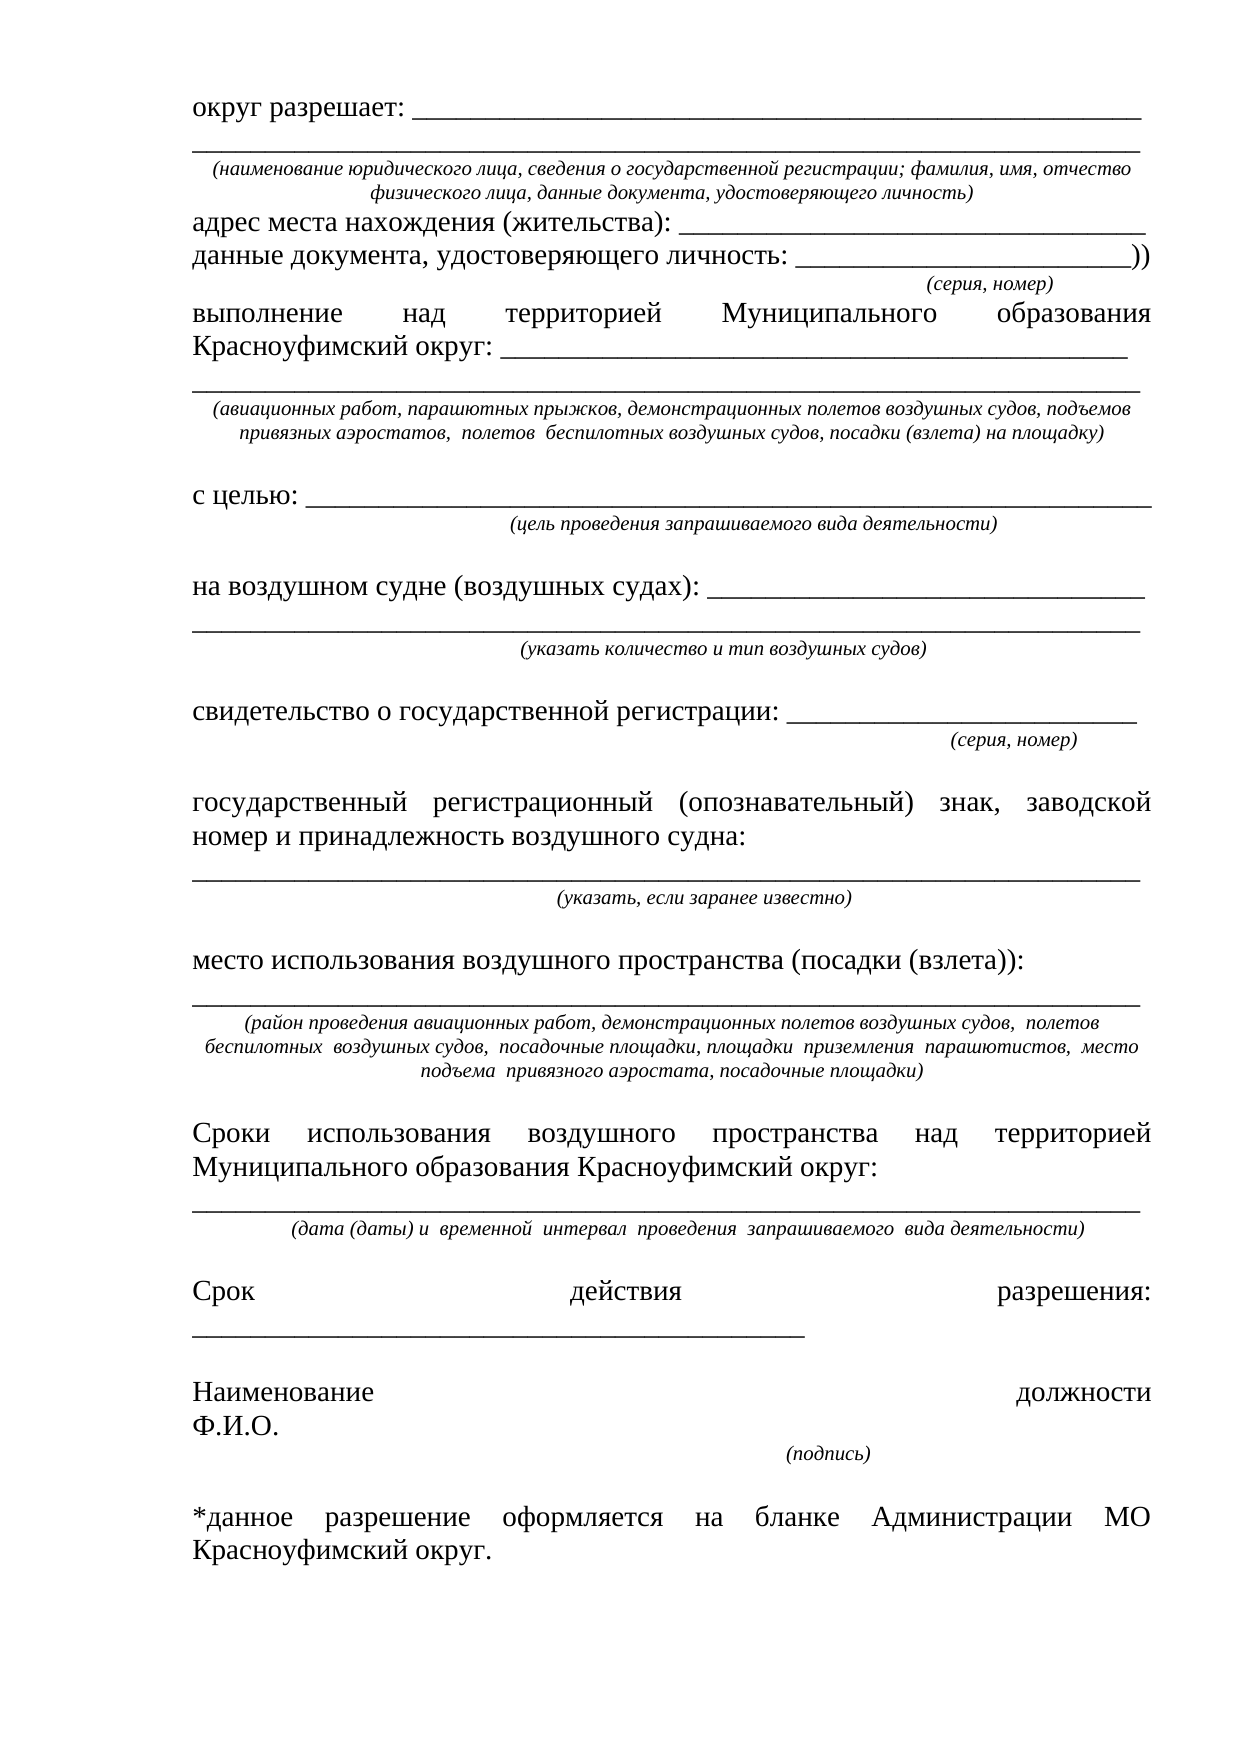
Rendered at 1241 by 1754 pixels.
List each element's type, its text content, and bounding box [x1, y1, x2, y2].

text (район проведения авиационных работ, демонстрационных полетов воздушных судов, полетов беспилотных воздушных судов, посадочные площадки, площадки приземления парашютистов, место подъема привязного аэростата, посадочные площадки) [192, 1009, 1152, 1082]
text свидетельство о государственной регистрации: ________________________ [192, 693, 1152, 727]
text _________________________________________________________________ [192, 362, 1152, 396]
text Наименование должности Ф.И.О. [192, 1374, 1152, 1441]
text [192, 89, 1152, 122]
text (цель проведения запрашиваемого вида деятельности) [192, 511, 1152, 535]
text (серия, номер) [192, 271, 1152, 295]
text (наименование юридического лица, сведения о государственной регистрации; фамилия, имя, отчество физического лица, данные документа, удостоверяющего личность) [192, 156, 1152, 204]
text (указать количество и тип воздушных судов) [192, 636, 1152, 659]
text (подпись) [192, 1441, 1152, 1465]
text (авиационных работ, парашютных прыжков, демонстрационных полетов воздушных судов, подъемов привязных аэростатов, полетов беспилотных воздушных судов, посадки (взлета) на площадку) [192, 396, 1152, 444]
text _________________________________________________________________ [192, 122, 1152, 156]
text _________________________________________________________________ [192, 1182, 1152, 1216]
text на воздушном судне (воздушных судах): ______________________________ [192, 568, 1152, 602]
text Сроки использования воздушного пространства над территорией Муниципального образования Красноуфимский округ: [192, 1115, 1152, 1182]
text государственный регистрационный (опознавательный) знак, заводской номер и принадлежность воздушного судна: [192, 784, 1152, 851]
text Срок действия разрешения: __________________________________________ [192, 1273, 1152, 1341]
text *данное разрешение оформляется на бланке Администрации МО Красноуфимский округ. [192, 1499, 1152, 1566]
text адрес места нахождения (жительства): ________________________________ [192, 204, 1152, 237]
text данные документа, удостоверяющего личность: _______________________)) [192, 237, 1152, 271]
text _________________________________________________________________ [192, 851, 1152, 885]
text выполнение над территорией Муниципального образования Красноуфимский округ: ___________________________________________ [192, 295, 1152, 362]
text с целью: __________________________________________________________ [192, 477, 1152, 511]
text _________________________________________________________________ [192, 976, 1152, 1009]
text _________________________________________________________________ [192, 602, 1152, 636]
text (серия, номер) [192, 727, 1152, 751]
text (указать, если заранее известно) [192, 885, 1152, 909]
text (дата (даты) и временной интервал проведения запрашиваемого вида деятельности) [192, 1216, 1152, 1240]
text место использования воздушного пространства (посадки (взлета)): [192, 942, 1152, 976]
